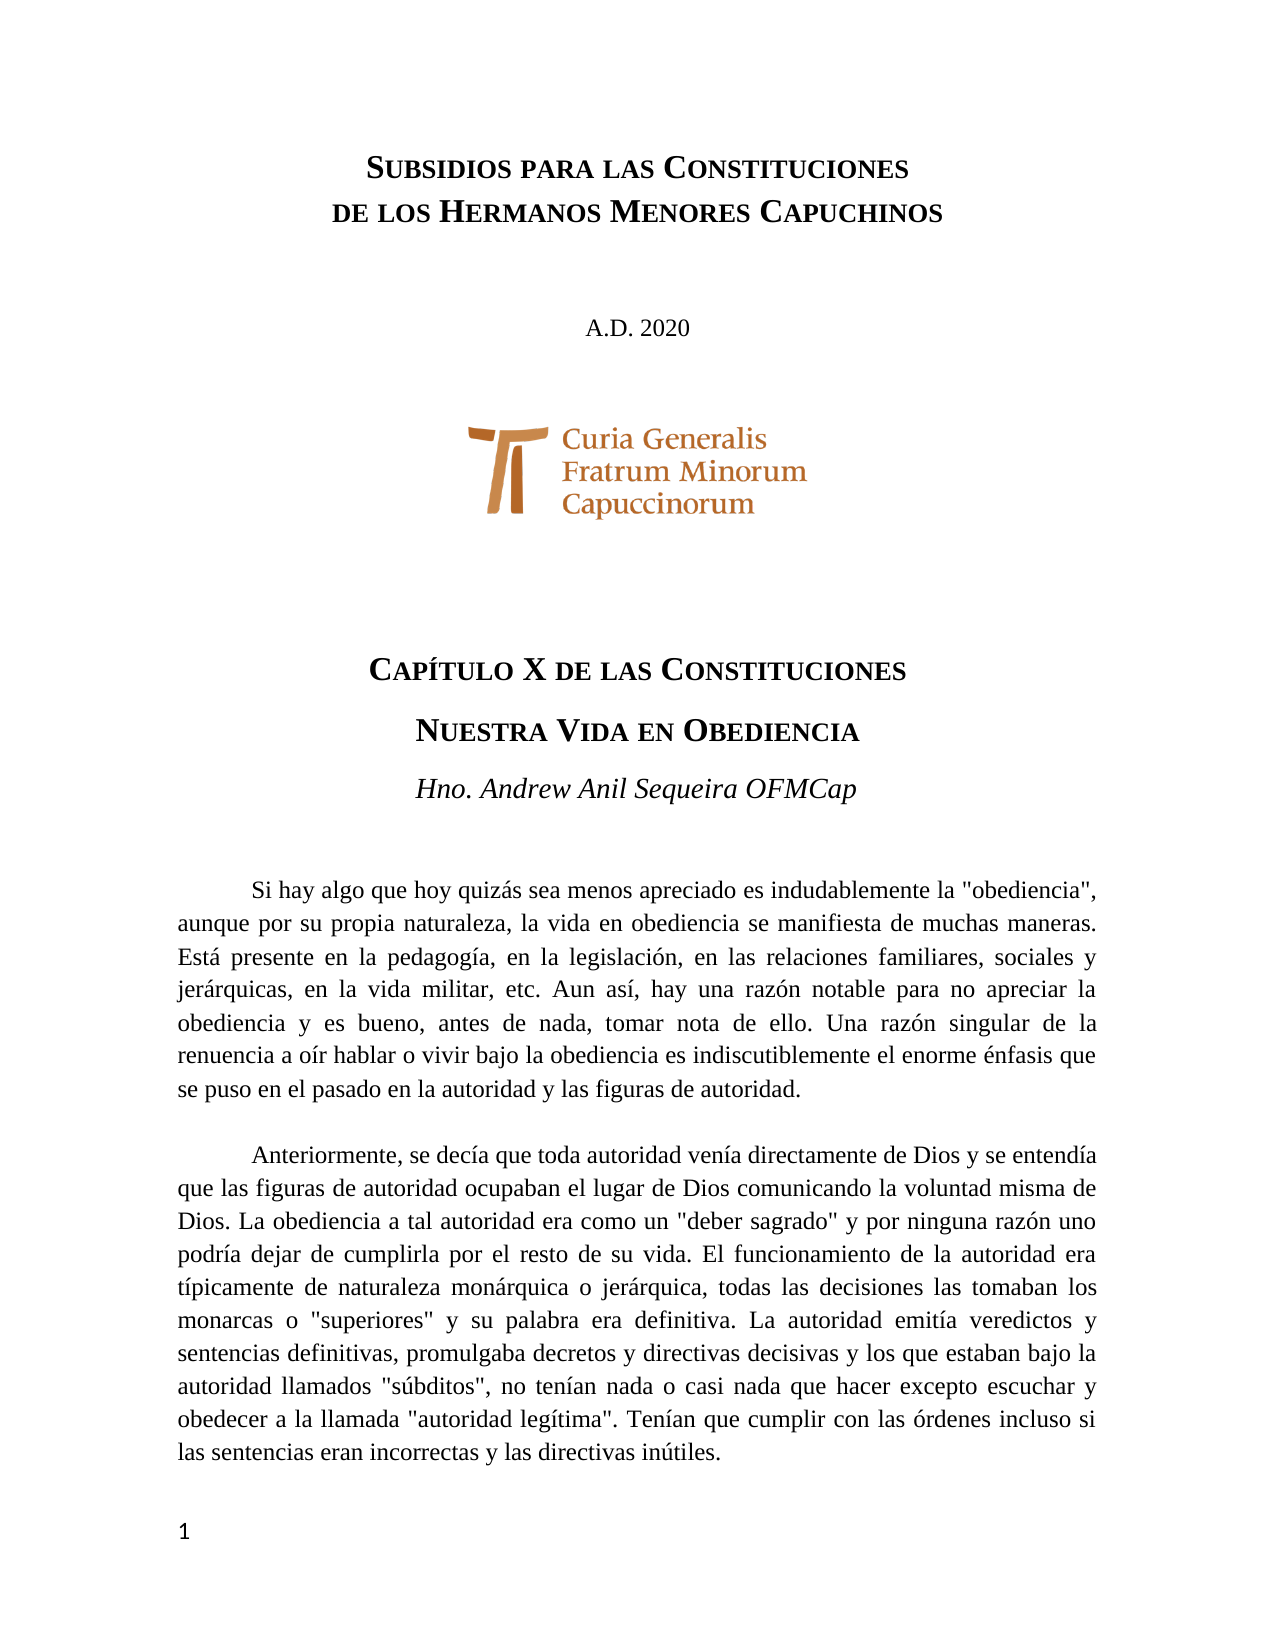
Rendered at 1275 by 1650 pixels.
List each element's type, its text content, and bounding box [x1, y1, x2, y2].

text Si hay algo que hoy quizás sea menos apreciado es indudablemente la "obediencia", aunque por su propia naturaleza, la vida en obediencia se manifiesta de muchas maneras. Está presente en la pedagogía, en la legislación, en las relaciones familiares, sociales y jerárquicas, en la vida militar, etc. Aun así, hay una razón notable para no apreciar la obediencia y es bueno, antes de nada, tomar nota de ello. Una razón singular de la renuencia a oír hablar o vivir bajo la obediencia es indiscutiblemente el enorme énfasis que se puso en el pasado en la autoridad y las figuras de autoridad. [177, 876, 1098, 1102]
text Hno. Andrew Anil Sequeira OFMCap [177, 771, 1098, 804]
text Anteriormente, se decía que toda autoridad venía directamente de Dios y se entendía que las figuras de autoridad ocupaban el lugar de Dios comunicando la voluntad misma de Dios. La obediencia a tal autoridad era como un "deber sagrado" y por ninguna razón uno podría dejar de cumplirla por el resto de su vida. El funcionamiento de la autoridad era típicamente de naturaleza monárquica o jerárquica, todas las decisiones las tomaban los monarcas o "superiores" y su palabra era definitiva. La autoridad emitía veredictos y sentencias definitivas, promulgaba decretos y directivas decisivas y los que estaban bajo la autoridad llamados "súbditos", no tenían nada o casi nada que hacer excepto escuchar y obedecer a la llamada "autoridad legítima". Tenían que cumplir con las órdenes incluso si las sentencias eran incorrectas y las directivas inútiles. [177, 1140, 1098, 1466]
picture [463, 422, 812, 524]
text Subsidios para las Constituciones [177, 148, 1098, 186]
text de los Hermanos Menores Capuchinos [177, 192, 1098, 230]
text Nuestra Vida en Obediencia [177, 710, 1098, 748]
text Capítulo X de las Constituciones [177, 649, 1098, 688]
text A.D. 2020 [177, 313, 1098, 342]
